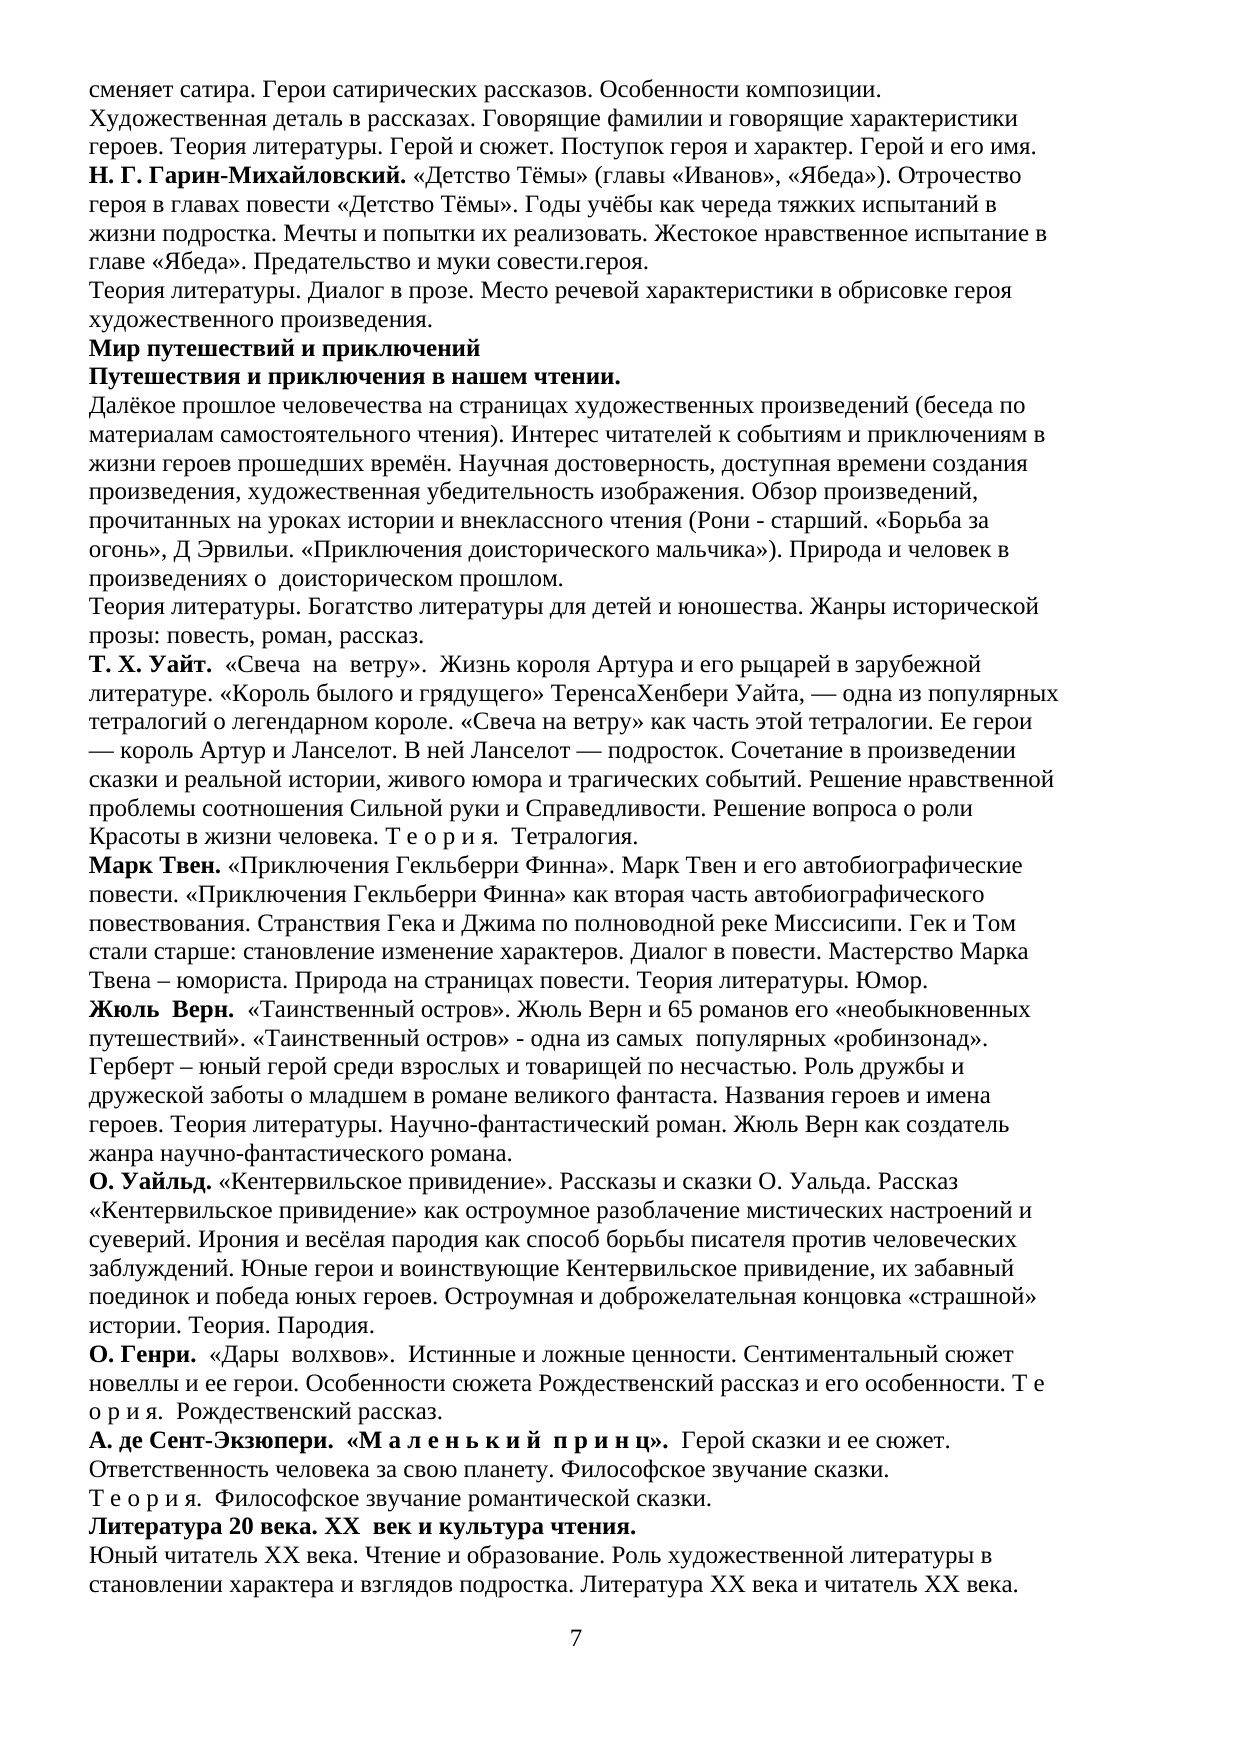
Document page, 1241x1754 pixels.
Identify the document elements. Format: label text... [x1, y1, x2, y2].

text О. Генри. «Дары волхвов». Истинные и ложные ценности. Сентиментальный сюжет новеллы и ее герои. Особенности сюжета Рождественский рассказ и его особенности. Т е о р и я. Рождественский рассказ. [88, 1339, 1063, 1425]
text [88, 74, 1063, 160]
text Н. Г. Гарин-Михайловский. «Детство Тёмы» (главы «Иванов», «Ябеда»). Отрочество героя в главах повести «Детство Тёмы». Годы учёбы как череда тяжких испытаний в жизни подростка. Мечты и попытки их реализовать. Жестокое нравственное испытание в главе «Ябеда». Предательство и муки совести.героя. [88, 160, 1063, 275]
text А. де Сент-Экзюпери. «М а л е н ь к и й п р и н ц». Герой сказки и ее сюжет. Ответственность человека за свою планету. Философское звучание сказки. [88, 1425, 1063, 1483]
text Т е о р и я. Философское звучание романтической сказки. [88, 1483, 1063, 1511]
text Жюль Верн. «Таинственный остров». Жюль Верн и 65 романов его «необыкновенных путешествий». «Таинственный остров» - одна из самых популярных «робинзонад». Герберт – юный герой среди взрослых и товарищей по несчастью. Роль дружбы и дружеской заботы о младшем в романе великого фантаста. Названия героев и имена героев. Теория литературы. Научно-фантастический роман. Жюль Верн как создатель жанра научно-фантастического романа. [88, 994, 1063, 1166]
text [88, 1540, 1063, 1598]
text Т. Х. Уайт. «Свеча на ветру». Жизнь короля Артура и его рыцарей в зарубежной литературе. «Король былого и грядущего» ТеренсаХенбери Уайта, — одна из популярных тетралогий о легендарном короле. «Свеча на ветру» как часть этой тетралогии. Ее герои — король Артур и Ланселот. В ней Ланселот — подросток. Сочетание в произведении сказки и реальной истории, живого юмора и трагических событий. Решение нравственной проблемы соотношения Сильной руки и Справедливости. Решение вопроса о роли Красоты в жизни человека. Т е о р и я. Тетралогия. [88, 649, 1063, 850]
text О. Уайльд. «Кентервильское привидение». Рассказы и сказки О. Уальда. Рассказ «Кентервильское привидение» как остроумное разоблачение мистических настроений и суеверий. Ирония и весёлая пародия как способ борьбы писателя против человеческих заблуждений. Юные герои и воинствующие Кентервильское привидение, их забавный поединок и победа юных героев. Остроумная и доброжелательная концовка «страшной» истории. Теория. Пародия. [88, 1166, 1063, 1339]
text Литература 20 века. XX век и культура чтения. [88, 1511, 1063, 1540]
text Марк Твен. «Приключения Гекльберри Финна». Марк Твен и его автобиографические повести. «Приключения Гекльберри Финна» как вторая часть автобиографического повествования. Странствия Гека и Джима по полноводной реке Миссисипи. Гек и Том стали старше: становление изменение характеров. Диалог в повести. Мастерство Марка Твена – юмориста. Природа на страницах повести. Теория литературы. Юмор. [88, 850, 1063, 994]
text Теория литературы. Богатство литературы для детей и юношества. Жанры исторической прозы: повесть, роман, рассказ. [88, 591, 1063, 649]
text Путешествия и приключения в нашем чтении. [88, 361, 1063, 390]
text Мир путешествий и приключений [88, 333, 1063, 361]
text Далёкое прошлое человечества на страницах художественных произведений (беседа по материалам самостоятельного чтения). Интерес читателей к событиям и приключениям в жизни героев прошедших времён. Научная достоверность, доступная времени создания произведения, художественная убедительность изображения. Обзор произведений, прочитанных на уроках истории и внеклассного чтения (Рони - старший. «Борьба за огонь», Д Эрвильи. «Приключения доисторического мальчика»). Природа и человек в произведениях о доисторическом прошлом. [88, 390, 1063, 591]
text Теория литературы. Диалог в прозе. Место речевой характеристики в обрисовке героя художественного произведения. [88, 275, 1063, 333]
